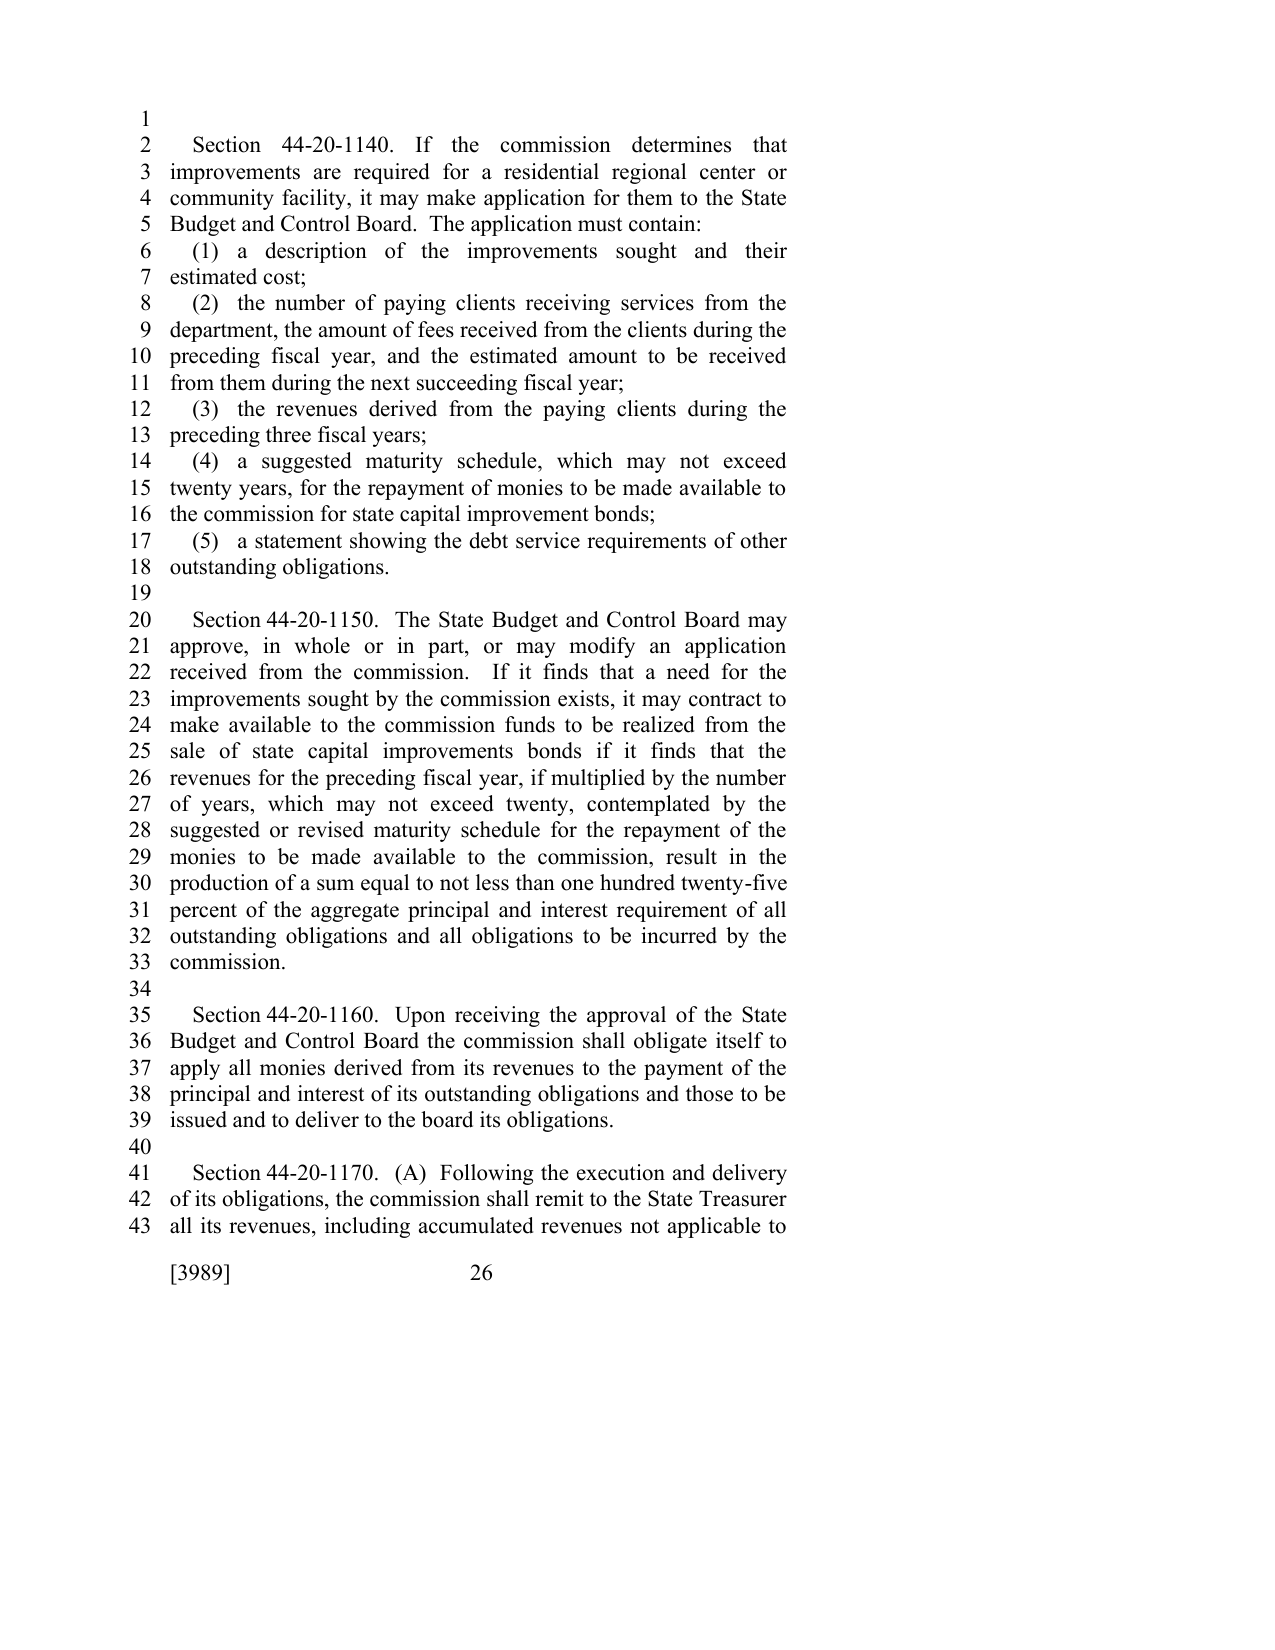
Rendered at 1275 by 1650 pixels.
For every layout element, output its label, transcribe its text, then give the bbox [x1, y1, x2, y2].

text (3) the revenues derived from the paying clients during the preceding three fiscal years; [169, 395, 787, 448]
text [169, 1159, 787, 1238]
text (4) a suggested maturity schedule, which may not exceed twenty years, for the repayment of monies to be made available to the commission for state capital improvement bonds; [169, 448, 787, 527]
text (5) a statement showing the debt service requirements of other outstanding obligations. [169, 527, 787, 579]
text (2) the number of paying clients receiving services from the department, the amount of fees received from the clients during the preceding fiscal year, and the estimated amount to be received from them during the next succeeding fiscal year; [169, 289, 787, 395]
text Section 44-20-1160. Upon receiving the approval of the State Budget and Control Board the commission shall obligate itself to apply all monies derived from its revenues to the payment of the principal and interest of its outstanding obligations and those to be issued and to deliver to the board its obligations. [169, 1001, 787, 1133]
text (1) a description of the improvements sought and their estimated cost; [169, 237, 787, 289]
text Section 44-20-1150. The State Budget and Control Board may approve, in whole or in part, or may modify an application received from the commission. If it finds that a need for the improvements sought by the commission exists, it may contract to make available to the commission funds to be realized from the sale of state capital improvements bonds if it finds that the revenues for the preceding fiscal year, if multiplied by the number of years, which may not exceed twenty, contemplated by the suggested or revised maturity schedule for the repayment of the monies to be made available to the commission, result in the production of a sum equal to not less than one hundred twenty-five percent of the aggregate principal and interest requirement of all outstanding obligations and all obligations to be incurred by the commission. [169, 606, 787, 975]
text Section 44-20-1140. If the commission determines that improvements are required for a residential regional center or community facility, it may make application for them to the State Budget and Control Board. The application must contain: [169, 131, 787, 237]
